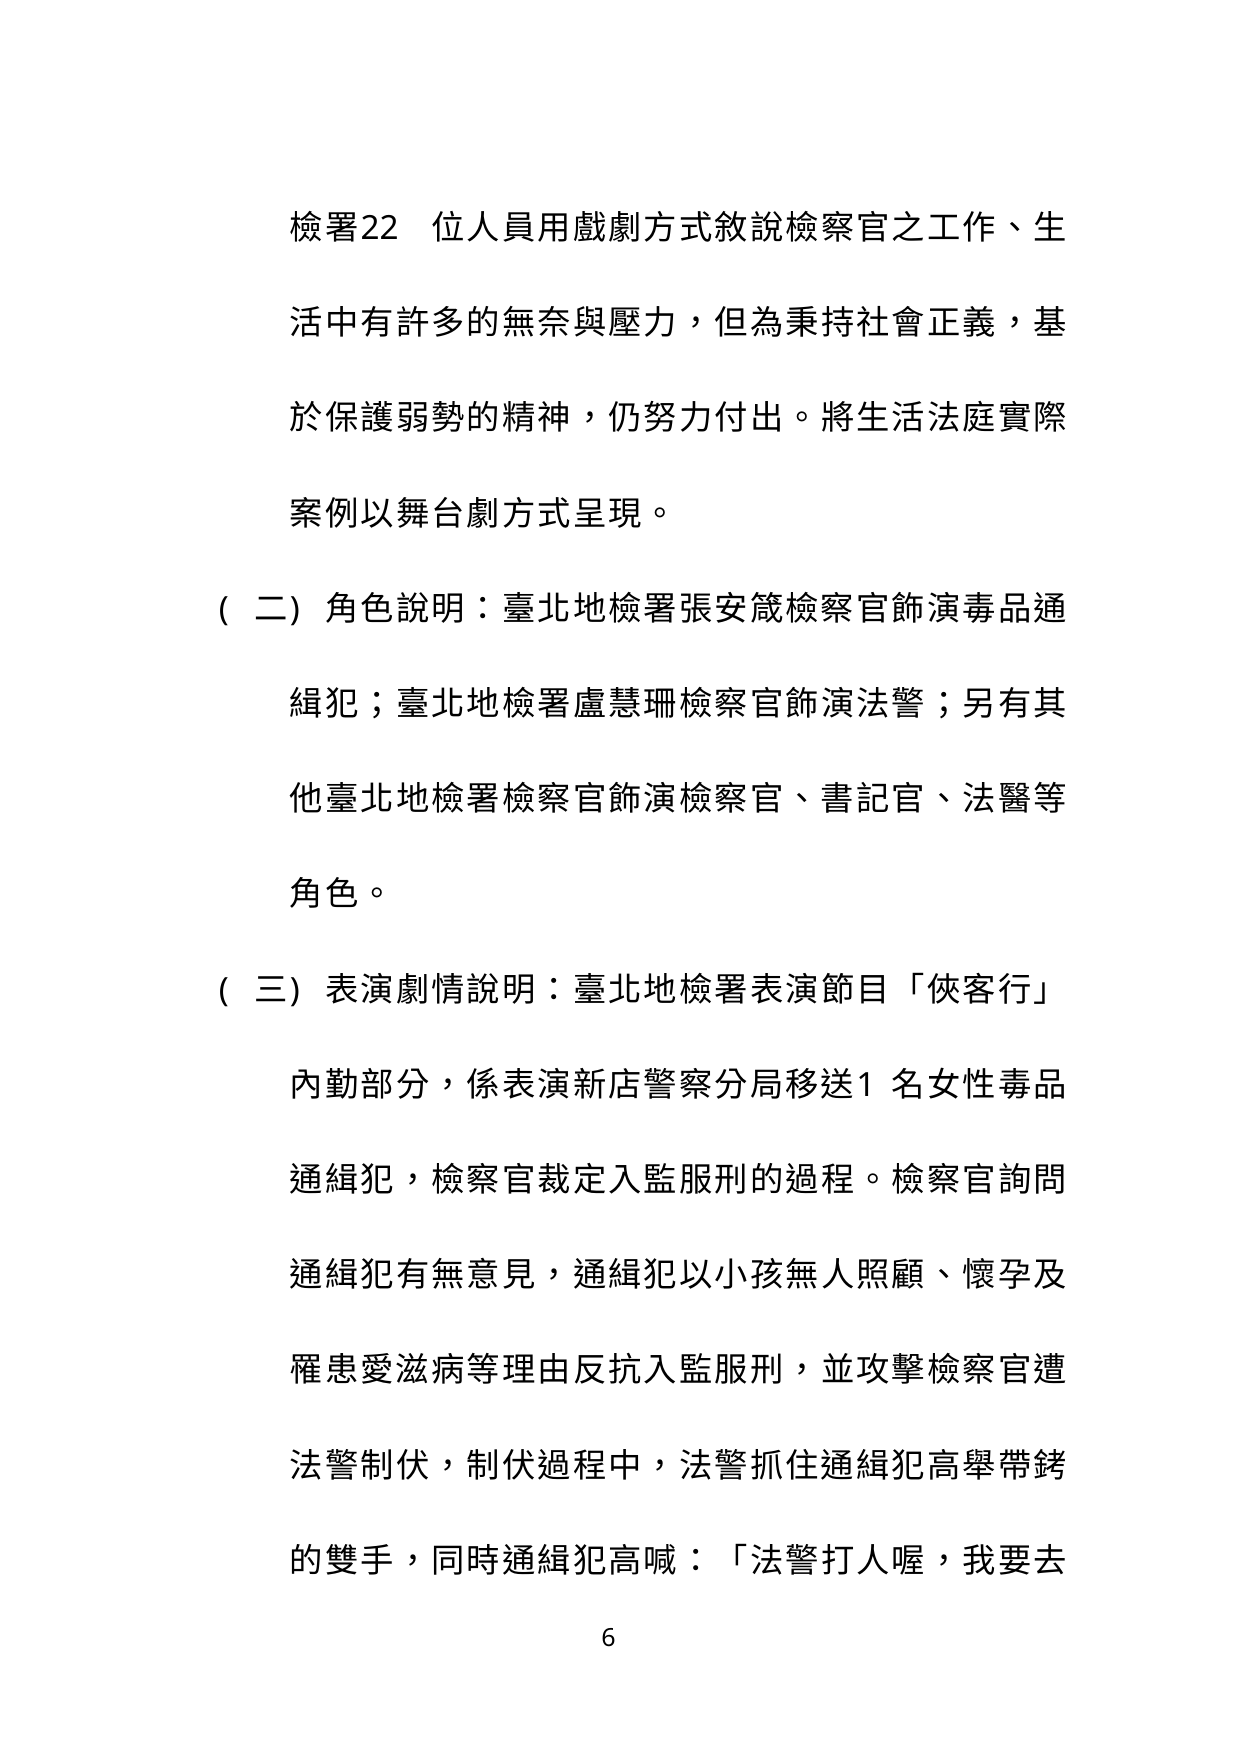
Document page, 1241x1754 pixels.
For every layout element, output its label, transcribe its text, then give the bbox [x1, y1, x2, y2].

subtitle 角色說明：臺北地檢署張安箴檢察官飾演毒品通緝犯；臺北地檢署盧慧珊檢察官飾演法警；另有其他臺北地檢署檢察官飾演檢察官、書記官、法醫等角色。 [195, 558, 1069, 939]
subtitle 依據節目主持人敘述，「俠客行」一劇係臺北地檢署22位人員用戲劇方式敘說檢察官之工作、生活中有許多的無奈與壓力，但為秉持社會正義，基於保護弱勢的精神，仍努力付出。將生活法庭實際案例以舞台劇方式呈現。 [195, 177, 1069, 558]
